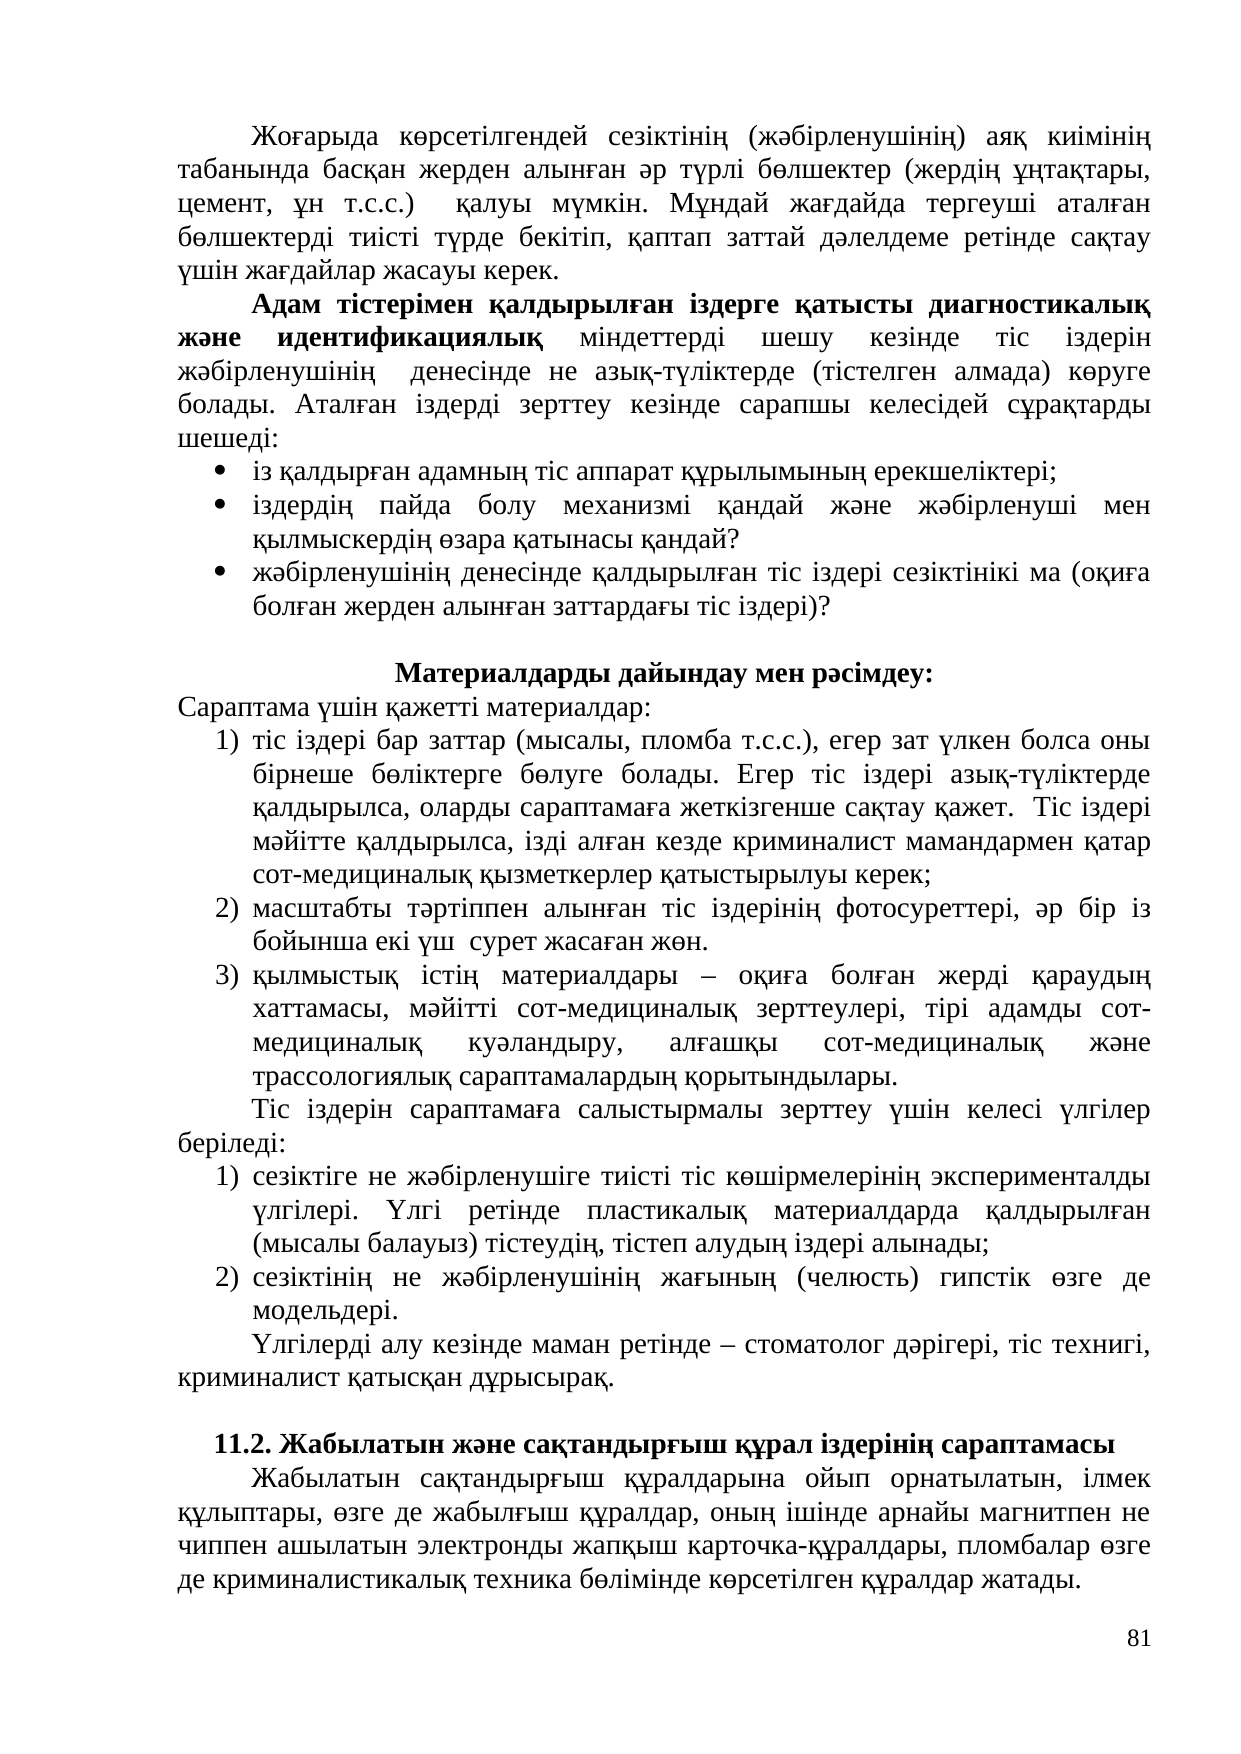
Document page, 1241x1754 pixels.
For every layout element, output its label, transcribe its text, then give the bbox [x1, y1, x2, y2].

text Тіс іздерін сараптамаға салыстырмалы зерттеу үшін келесі үлгілер беріледі: [177, 1091, 1152, 1158]
list тіс іздері бар заттар (мысалы, пломба т.с.с.), егер зат үлкен болса оны бірнеше бөліктерге бөлуге болады. Егер тіс іздері азық-түліктерде қалдырылса, оларды сараптамаға жеткізгенше сақтау қажет. Тіс іздері мәйітте қалдырылса, ізді алған кезде криминалист мамандармен қатар сот-медициналық қызметкерлер қатыстырылуы керек; [215, 722, 1152, 890]
text Материалдарды дайындау мен рәсімдеу: [177, 655, 1152, 689]
text Сараптама үшін қажетті материалдар: [177, 689, 1152, 722]
list масштабты тәртіппен алынған тіс іздерінің фотосуреттері, әр бір із бойынша екі үш сурет жасаған жөн. [215, 890, 1152, 957]
list сезіктіге не жәбірленушіге тиісті тіс көшірмелерінің эксперименталды үлгілері. Үлгі ретінде пластикалық материалдарда қалдырылған (мысалы балауыз) тістеудің, тістеп алудың іздері алынады; [215, 1158, 1152, 1259]
list қылмыстық істің материалдары – оқиға болған жерді қараудың хаттамасы, мәйітті сот-медициналық зерттеулері, тірі адамды сот-медициналық куәландыру, алғашқы сот-медициналық және трассологиялық сараптамалардың қорытындылары. [215, 957, 1152, 1091]
text 11.2. Жабылатын және сақтандырғыш құрал іздерінің сараптамасы [177, 1427, 1152, 1460]
list сезіктінің не жәбірленушінің жағының (челюсть) гипстік өзге де модельдері. [215, 1259, 1152, 1326]
text Жабылатын сақтандырғыш құралдарына ойып орнатылатын, ілмек құлыптары, өзге де жабылғыш құралдар, оның ішінде арнайы магнитпен не чиппен ашылатын электронды жапқыш карточка-құралдары, пломбалар өзге де криминалистикалық техника бөлімінде көрсетілген құралдар жатады. [177, 1460, 1152, 1594]
list іздердің пайда болу механизмі қандай және жәбірленуші мен қылмыскердің өзара қатынасы қандай? [215, 487, 1152, 554]
list Жоғарыда көрсетілгендей сезіктінің (жәбірленушінің) аяқ киімінің табанында басқан жерден алынған әр түрлі бөлшектер (жердің ұңтақтары, цемент, ұн т.с.с.) қалуы мүмкін. Мұндай жағдайда тергеуші аталған бөлшектерді тиісті түрде бекітіп, қаптап заттай дәлелдеме ретінде сақтау үшін жағдайлар жасауы керек. [177, 118, 1152, 286]
text Адам тістерімен қалдырылған іздерге қатысты диагностикалық және идентификациялық міндеттерді шешу кезінде тіс іздерін жәбірленушінің денесінде не азық-түліктерде (тістелген алмада) көруге болады. Аталған іздерді зерттеу кезінде сарапшы келесідей сұрақтарды шешеді: [177, 286, 1152, 453]
list Үлгілерді алу кезінде маман ретінде – стоматолог дәрігері, тіс технигі, криминалист қатысқан дұрысырақ. [177, 1326, 1152, 1393]
list із қалдырған адамның тіс аппарат құрылымының ерекшеліктері; [215, 453, 1152, 487]
list жәбірленушінің денесінде қалдырылған тіс іздері сезіктінікі ма (оқиға болған жерден алынған заттардағы тіс іздері)? [215, 554, 1152, 622]
